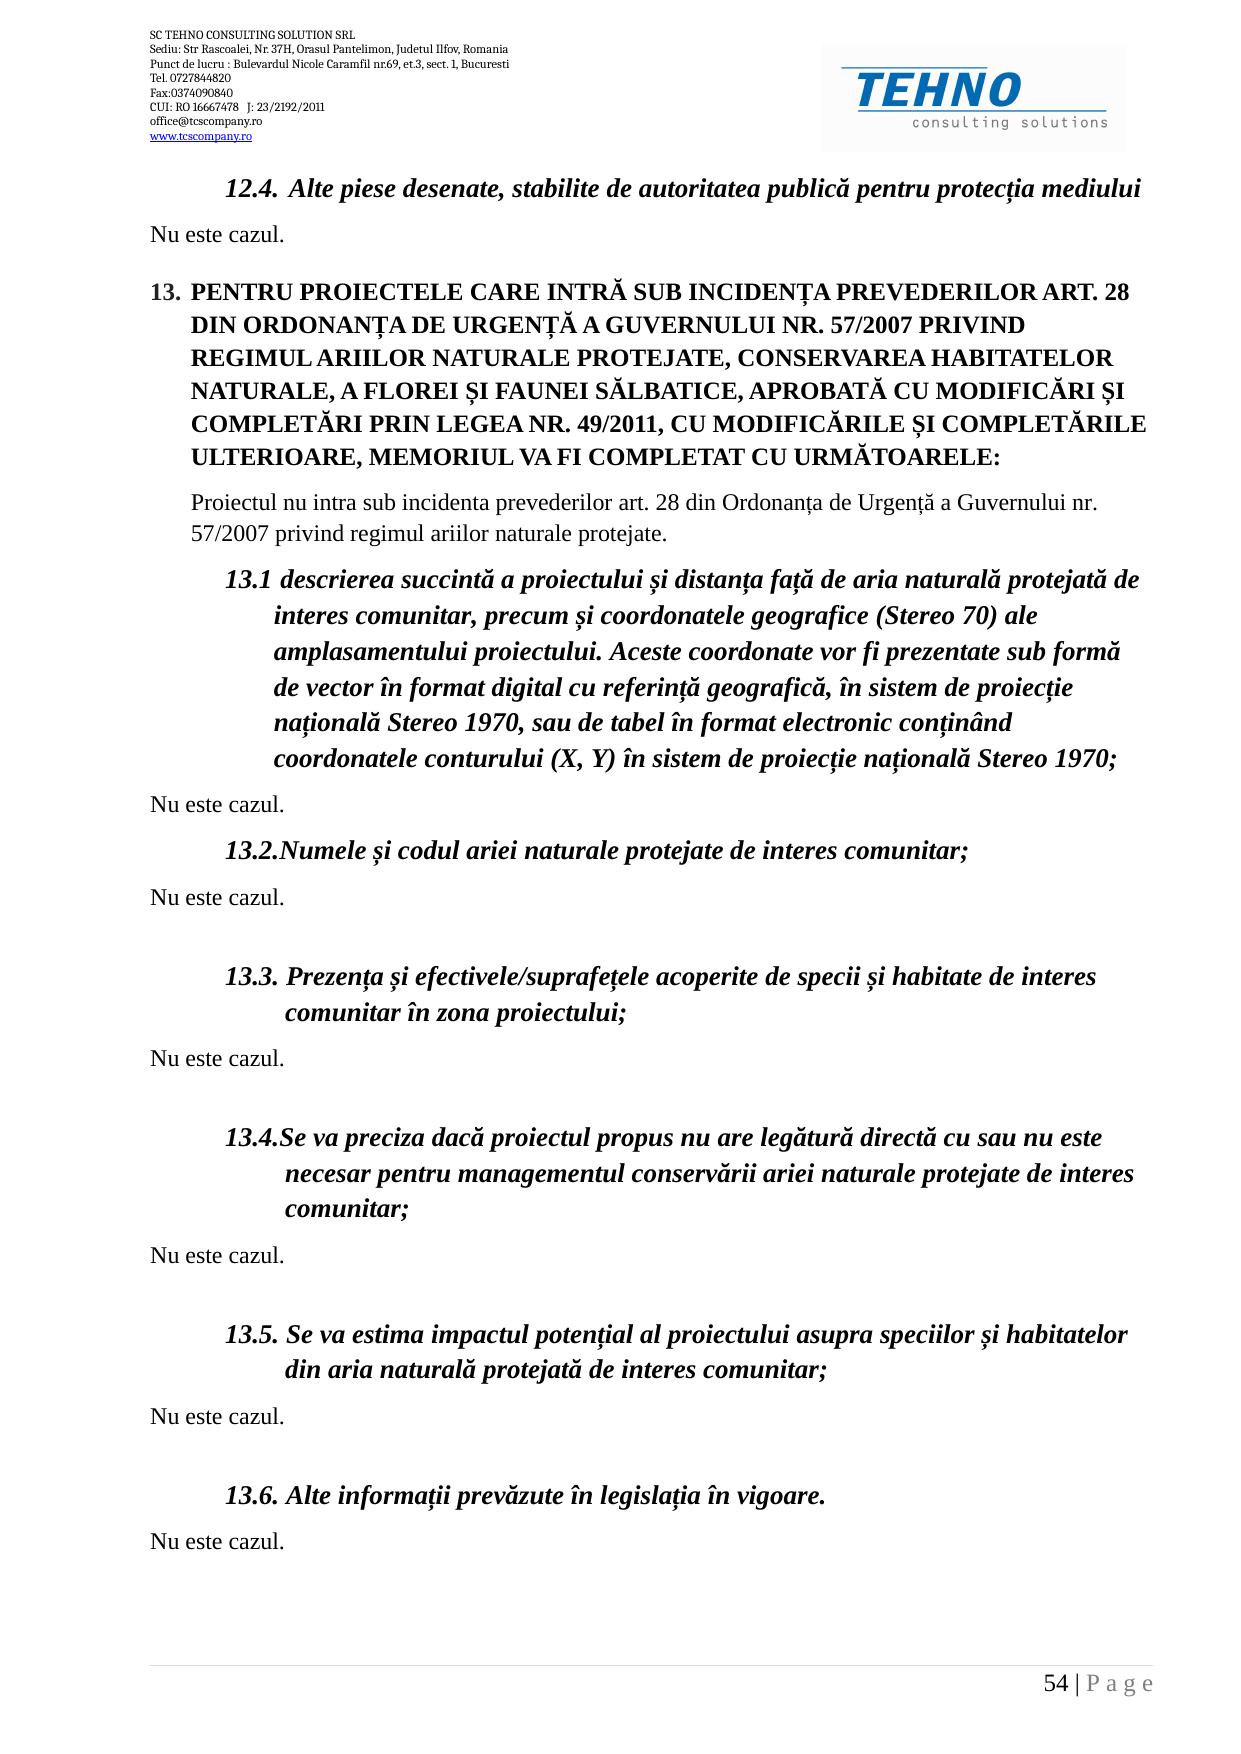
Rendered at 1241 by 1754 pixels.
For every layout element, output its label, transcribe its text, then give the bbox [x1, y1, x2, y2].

text Nu este cazul. [150, 1402, 1153, 1429]
subtitle Pentru proiectele care intră sub incidența prevederilor art. 28 din Ordonanța de urgență a Guvernului nr. 57/2007 privind regimul ariilor naturale protejate, conservarea habitatelor naturale, a florei și faunei sălbatice, aprobată cu modificări și completări prin Legea nr. 49/2011, cu modificările și completările ulterioare, memoriul va fi completat cu următoarele: [150, 277, 1153, 471]
subtitle 13.6. Alte informații prevăzute în legislația în vigoare. [225, 1479, 1153, 1510]
subtitle 13.2.Numele și codul ariei naturale protejate de interes comunitar; [225, 834, 1153, 866]
text Nu este cazul. [150, 790, 1153, 818]
subtitle descrierea succintă a proiectului și distanța față de aria naturală protejată de interes comunitar, precum și coordonatele geografice (Stereo 70) ale amplasamentului proiectului. Aceste coordonate vor fi prezentate sub formă de vector în format digital cu referință geografică, în sistem de proiecție națională Stereo 1970, sau de tabel în format electronic conținând coordonatele conturului (X, Y) în sistem de proiecție națională Stereo 1970; [225, 563, 1153, 773]
picture [821, 45, 1126, 152]
text Nu este cazul. [150, 883, 1153, 910]
subtitle 13.5. Se va estima impactul potențial al proiectului asupra speciilor și habitatelor din aria naturală protejată de interes comunitar; [225, 1318, 1153, 1385]
subtitle 13.4.Se va preciza dacă proiectul propus nu are legătură directă cu sau nu este necesar pentru managementul conservării ariei naturale protejate de interes comunitar; [225, 1121, 1153, 1224]
text Nu este cazul. [150, 1241, 1153, 1268]
text Nu este cazul. [150, 1527, 1153, 1555]
subtitle 13.3. Prezența și efectivele/suprafețele acoperite de specii și habitate de interes comunitar în zona proiectului; [225, 960, 1153, 1027]
text Nu este cazul. [150, 1044, 1153, 1071]
subtitle 12.4. Alte piese desenate, stabilite de autoritatea publică pentru protecția mediului [150, 172, 1153, 203]
text Nu este cazul. [150, 220, 1153, 248]
list Proiectul nu intra sub incidenta prevederilor art. 28 din Ordonanța de Urgență a Guvernului nr. 57/2007 privind regimul ariilor naturale protejate. [191, 488, 1153, 547]
